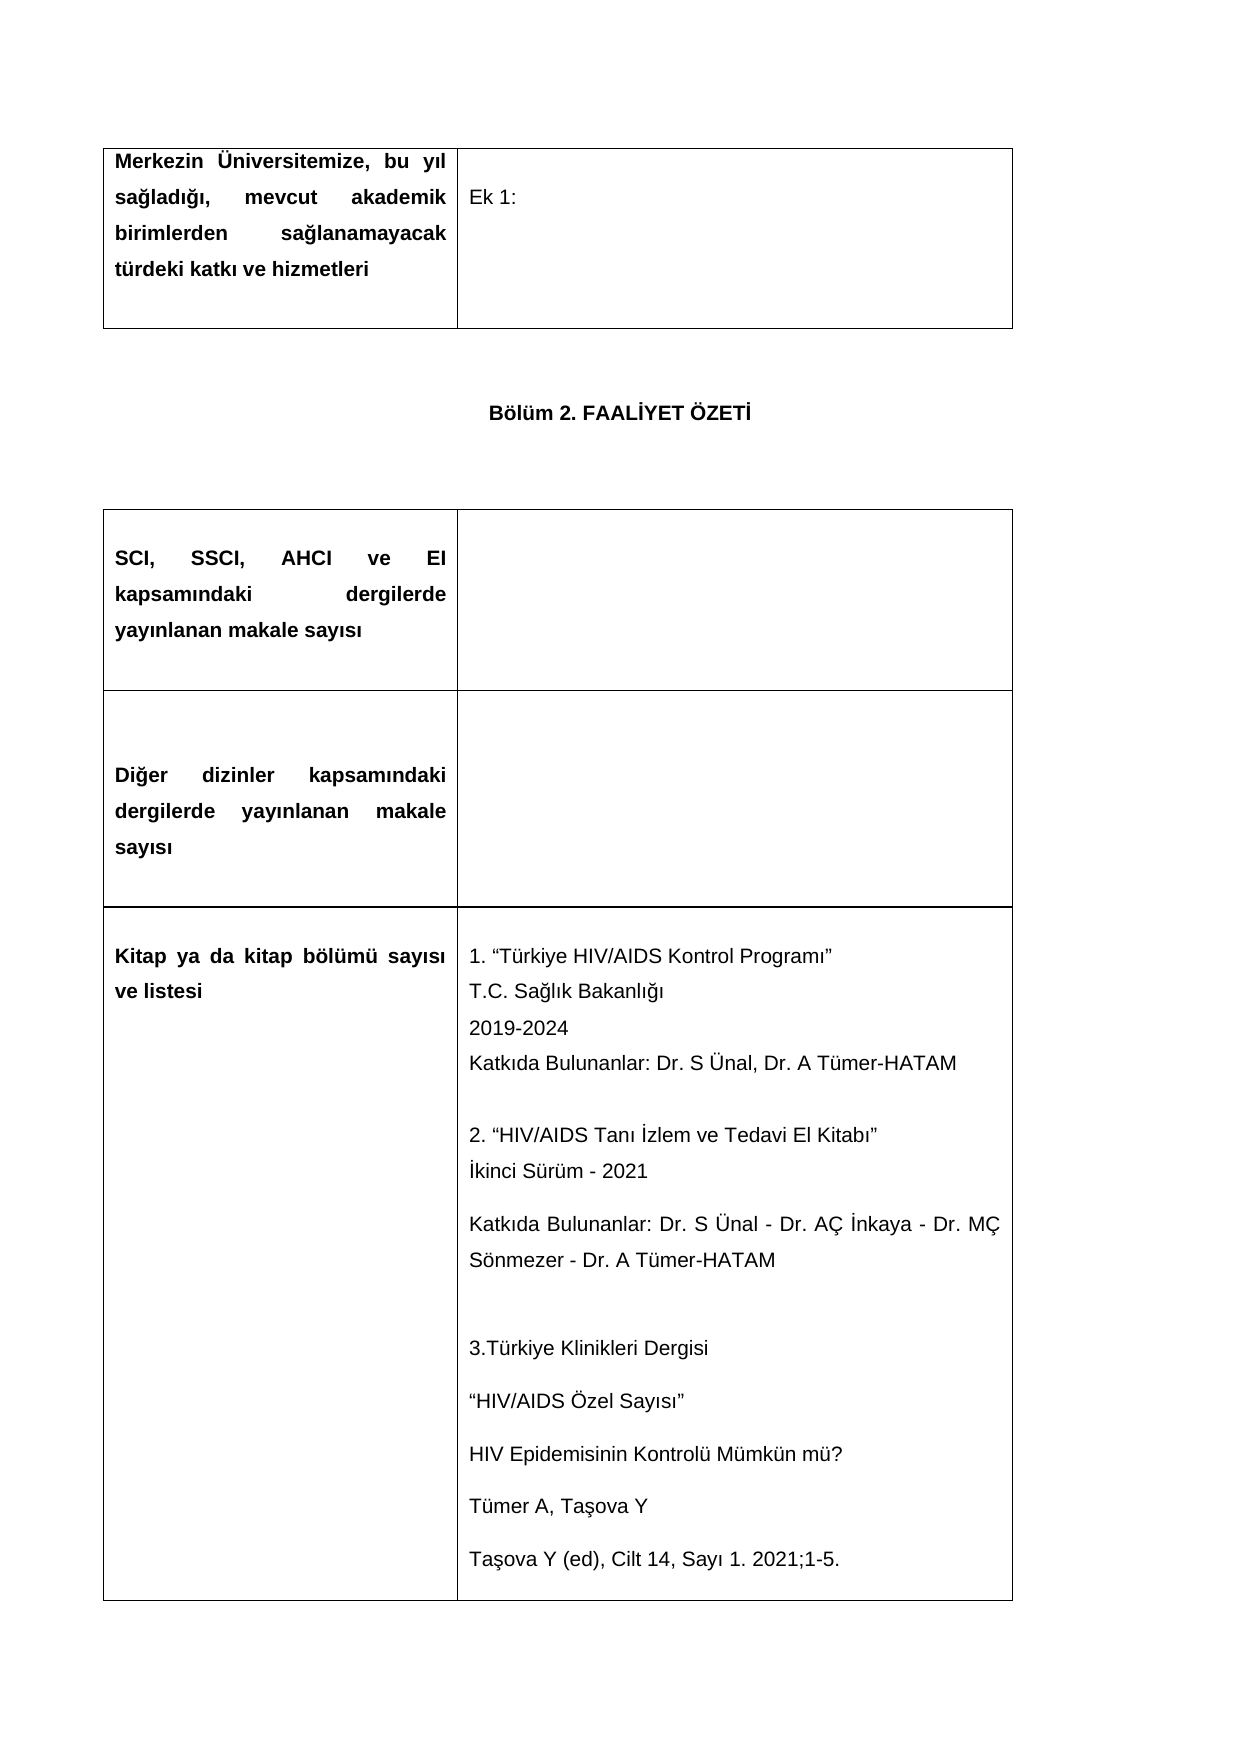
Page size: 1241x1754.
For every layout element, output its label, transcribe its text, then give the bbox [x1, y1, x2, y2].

text Bölüm 2. FAALİYET ÖZETİ [148, 401, 1093, 425]
table_cell Merkezin Üniversitemize, bu yıl sağladığı, mevcut akademik birimlerden sağlanamayacak türdeki katkı ve hizmetleri [104, 149, 457, 328]
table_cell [104, 908, 457, 1600]
table_cell [458, 691, 1012, 906]
table_cell Ek 1: [458, 149, 1012, 328]
table_header SCI, SSCI, AHCI ve EI kapsamındaki dergilerde yayınlanan makale sayısı [104, 510, 457, 690]
table_header [458, 510, 1012, 690]
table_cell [458, 908, 1012, 1600]
table_cell Diğer dizinler kapsamındaki dergilerde yayınlanan makale sayısı [104, 691, 457, 906]
